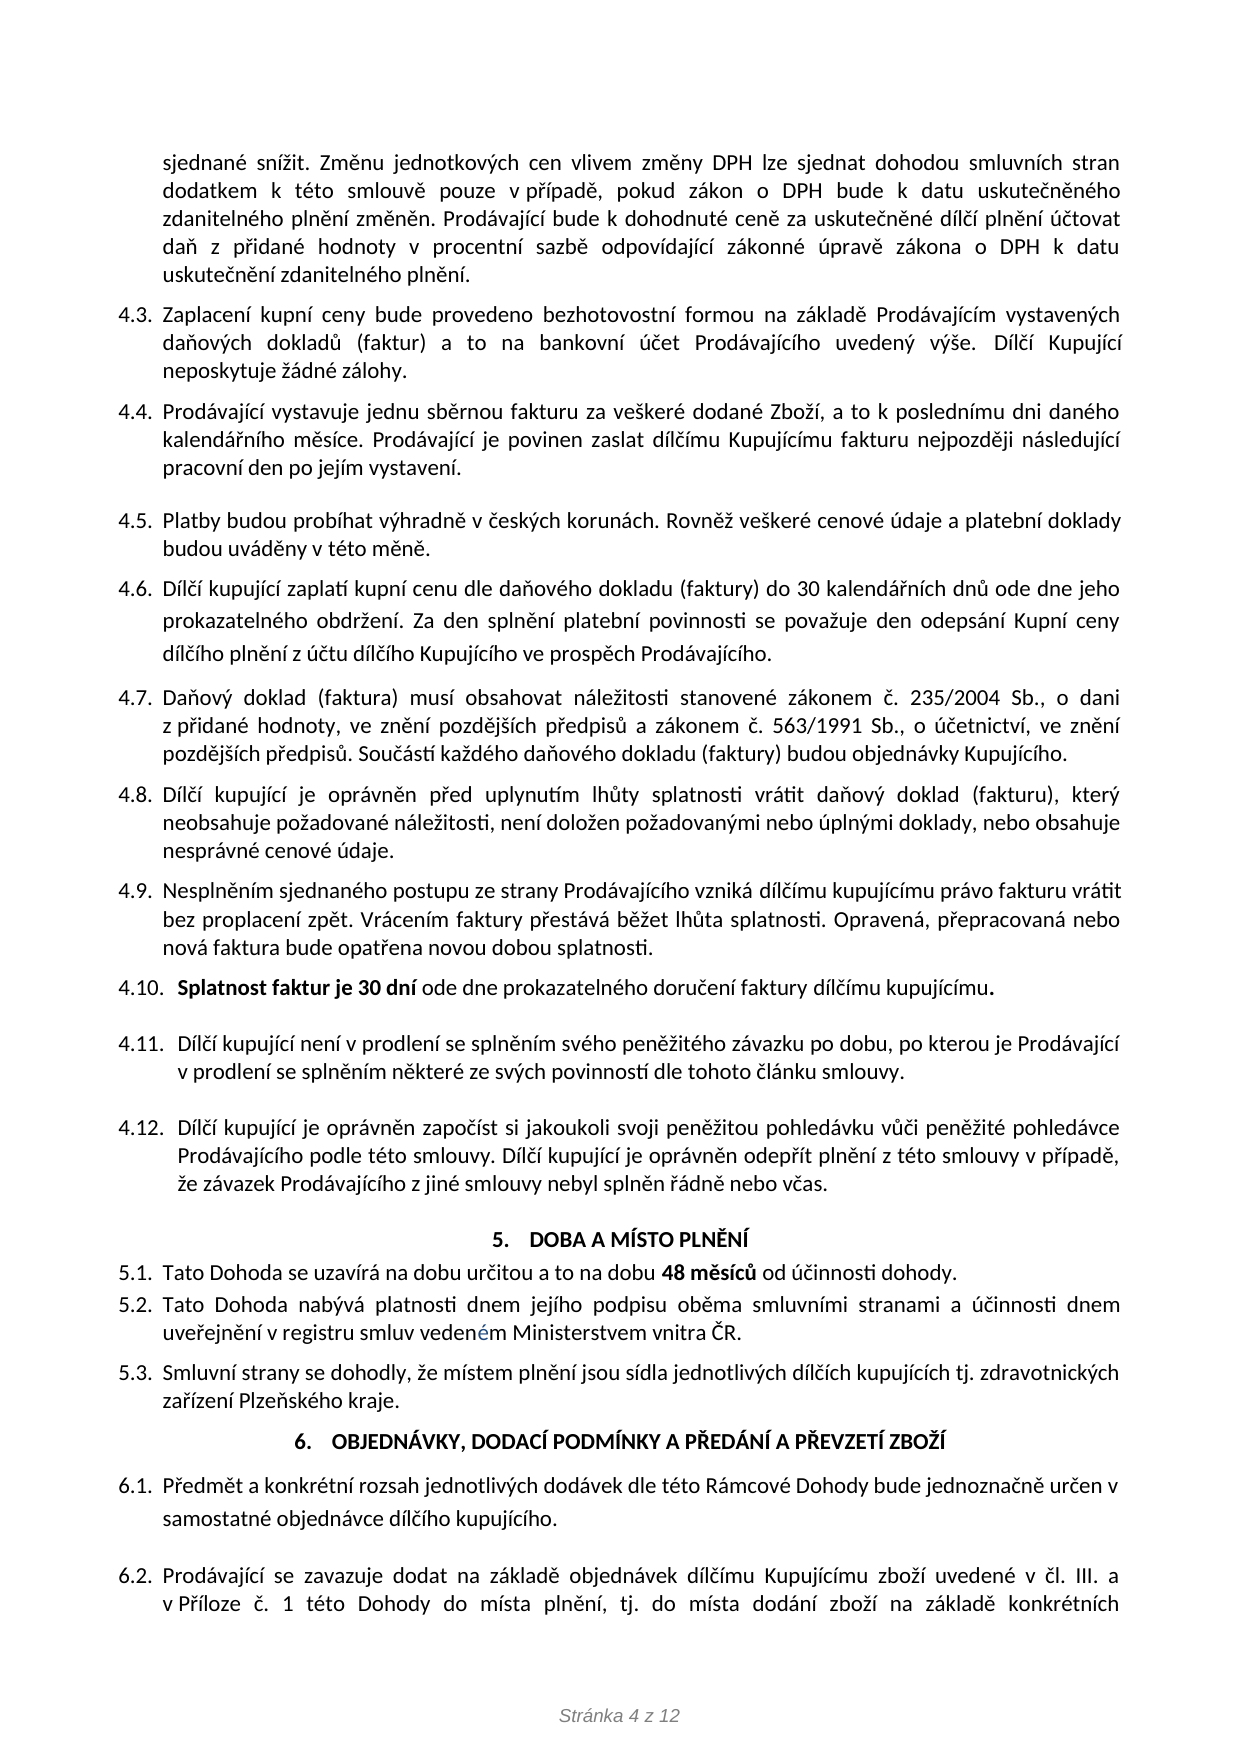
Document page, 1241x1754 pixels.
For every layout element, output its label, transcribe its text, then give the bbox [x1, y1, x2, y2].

list OBJEDNÁVKY, DODACÍ PODMÍNKY A PŘEDÁNÍ A PŘEVZETÍ ZBOŽÍ [118, 1427, 1122, 1455]
list Tato Dohoda nabývá platnosti dnem jejího podpisu oběma smluvními stranami a účinnosti dnem uveřejnění v registru smluv vedeném Ministerstvem vnitra ČR. [118, 1290, 1122, 1346]
list Nesplněním sjednaného postupu ze strany Prodávajícího vzniká dílčímu kupujícímu právo fakturu vrátit bez proplacení zpět. Vrácením faktury přestává běžet lhůta splatnosti. Opravená, přepracovaná nebo nová faktura bude opatřena novou dobou splatnosti. [118, 877, 1122, 961]
list Dílčí kupující není v prodlení se splněním svého peněžitého závazku po dobu, po kterou je Prodávající v prodlení se splněním některé ze svých povinností dle tohoto článku smlouvy. [118, 1029, 1122, 1085]
list Daňový doklad (faktura) musí obsahovat náležitosti stanovené zákonem č. 235/2004 Sb., o dani z přidané hodnoty, ve znění pozdějších předpisů a zákonem č. 563/1991 Sb., o účetnictví, ve znění pozdějších předpisů. Součástí každého daňového dokladu (faktury) budou objednávky Kupujícího. [118, 683, 1122, 768]
list Dílčí kupující je oprávněn započíst si jakoukoli svoji peněžitou pohledávku vůči peněžité pohledávce Prodávajícího podle této smlouvy. Dílčí kupující je oprávněn odepřít plnění z této smlouvy v případě, že závazek Prodávajícího z jiné smlouvy nebyl splněn řádně nebo včas. [118, 1113, 1122, 1197]
list Platby budou probíhat výhradně v českých korunách. Rovněž veškeré cenové údaje a platební doklady budou uváděny v této měně. [118, 506, 1122, 562]
list Tato Dohoda se uzavírá na dobu určitou a to na dobu 48 měsíců od účinnosti dohody. [118, 1258, 1122, 1286]
list Prodávající vystavuje jednu sběrnou fakturu za veškeré dodané Zboží, a to k poslednímu dni daného kalendářního měsíce. Prodávající je povinen zaslat dílčímu Kupujícímu fakturu nejpozději následující pracovní den po jejím vystavení. [118, 397, 1122, 481]
subtitle Předmět a konkrétní rozsah jednotlivých dodávek dle této Rámcové Dohody bude jednoznačně určen v samostatné objednávce dílčího kupujícího. [118, 1472, 1122, 1532]
list Smluvní strany se dohodly, že místem plnění jsou sídla jednotlivých dílčích kupujících tj. zdravotnických zařízení Plzeňského kraje. [118, 1358, 1122, 1414]
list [118, 148, 1122, 288]
list Splatnost faktur je 30 dní ode dne prokazatelného doručení faktury dílčímu kupujícímu. [118, 973, 1122, 1001]
list DOBA A MÍSTO PLNĚNÍ [118, 1225, 1122, 1253]
list Zaplacení kupní ceny bude provedeno bezhotovostní formou na základě Prodávajícím vystavených daňových dokladů (faktur) a to na bankovní účet Prodávajícího uvedený výše. Dílčí Kupující neposkytuje žádné zálohy. [118, 300, 1122, 384]
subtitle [118, 1561, 1122, 1617]
list Dílčí kupující zaplatí kupní cenu dle daňového dokladu (faktury) do 30 kalendářních dnů ode dne jeho prokazatelného obdržení. Za den splnění platební povinnosti se považuje den odepsání Kupní ceny dílčího plnění z účtu dílčího Kupujícího ve prospěch Prodávajícího. [118, 574, 1122, 667]
list Dílčí kupující je oprávněn před uplynutím lhůty splatnosti vrátit daňový doklad (fakturu), který neobsahuje požadované náležitosti, není doložen požadovanými nebo úplnými doklady, nebo obsahuje nesprávné cenové údaje. [118, 780, 1122, 864]
